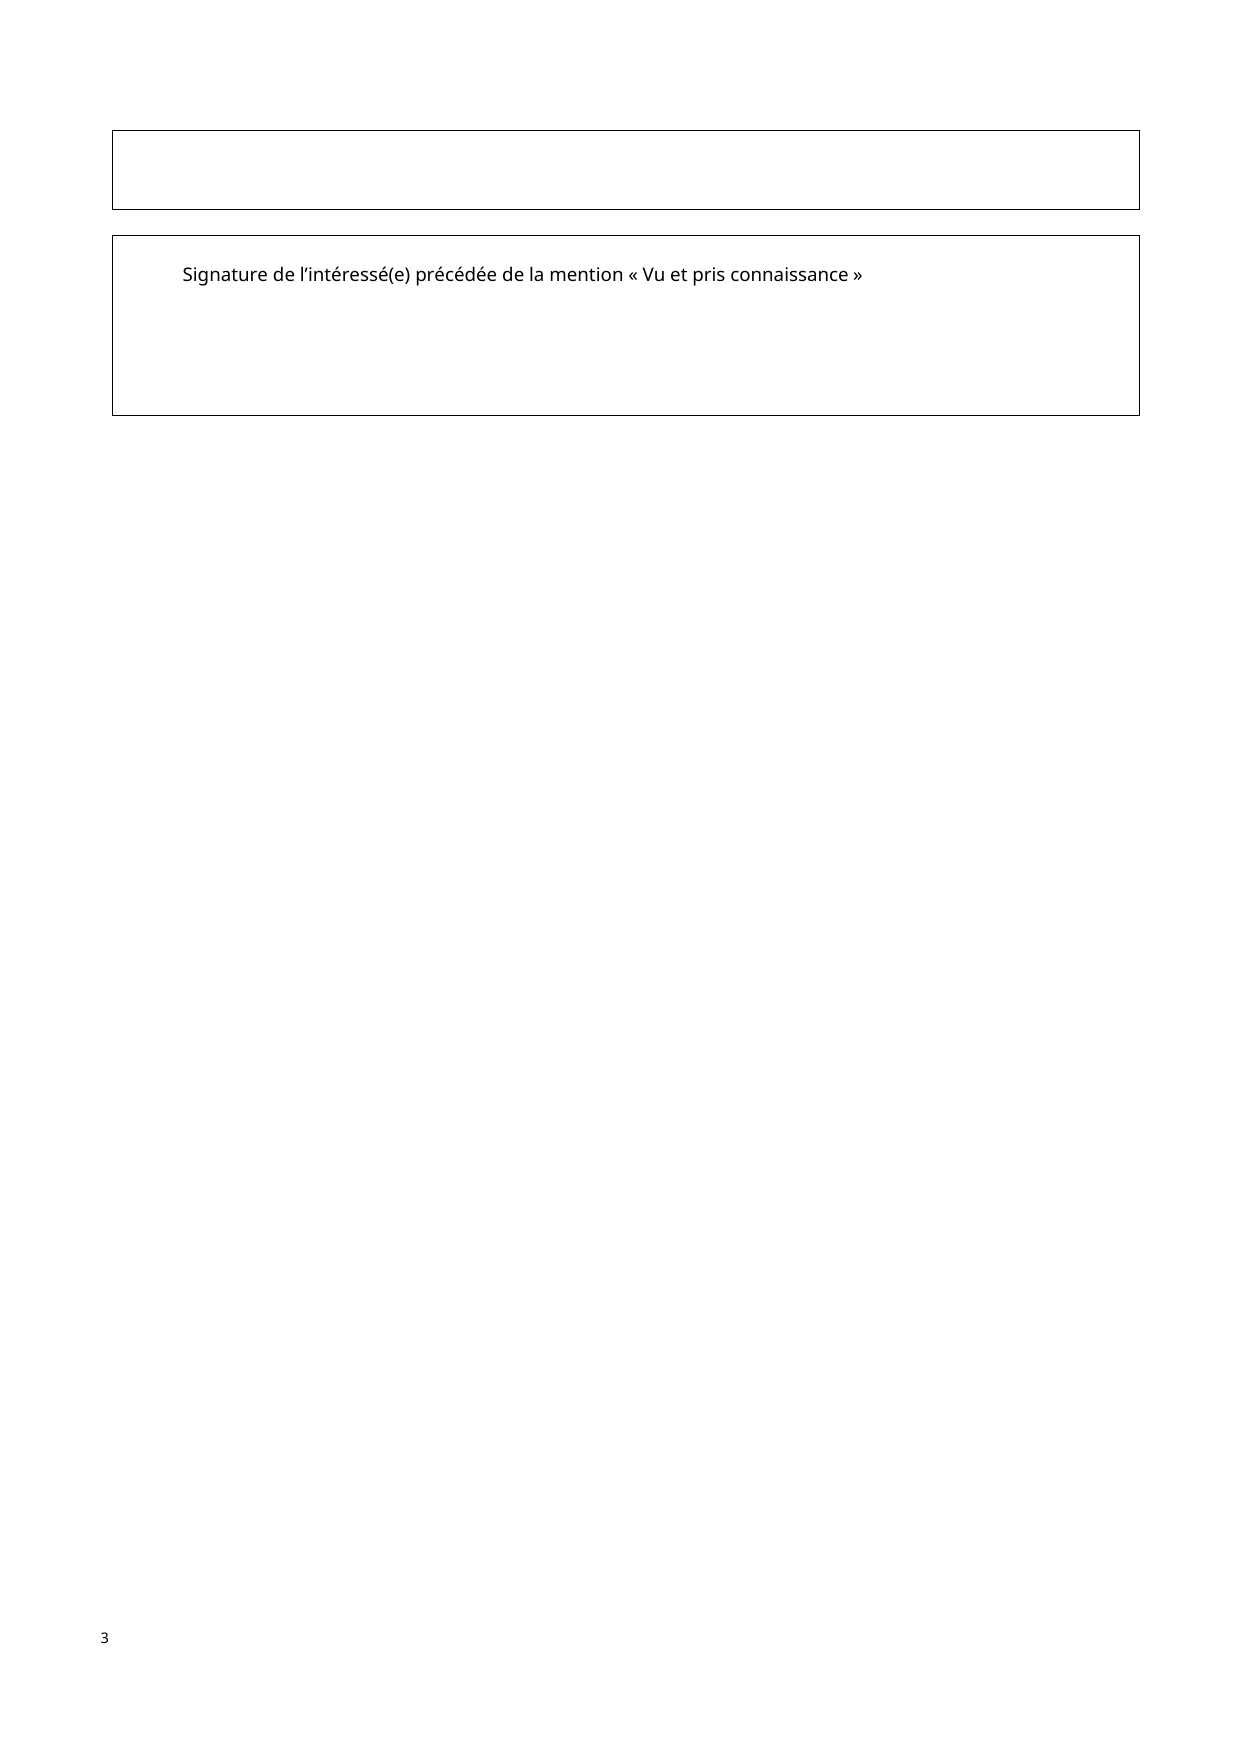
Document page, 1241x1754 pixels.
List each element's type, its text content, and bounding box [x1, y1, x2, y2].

table_header Signature de l’intéressé(e) précédée de la mention « Vu et pris connaissance » [113, 236, 1139, 415]
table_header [113, 131, 1139, 208]
